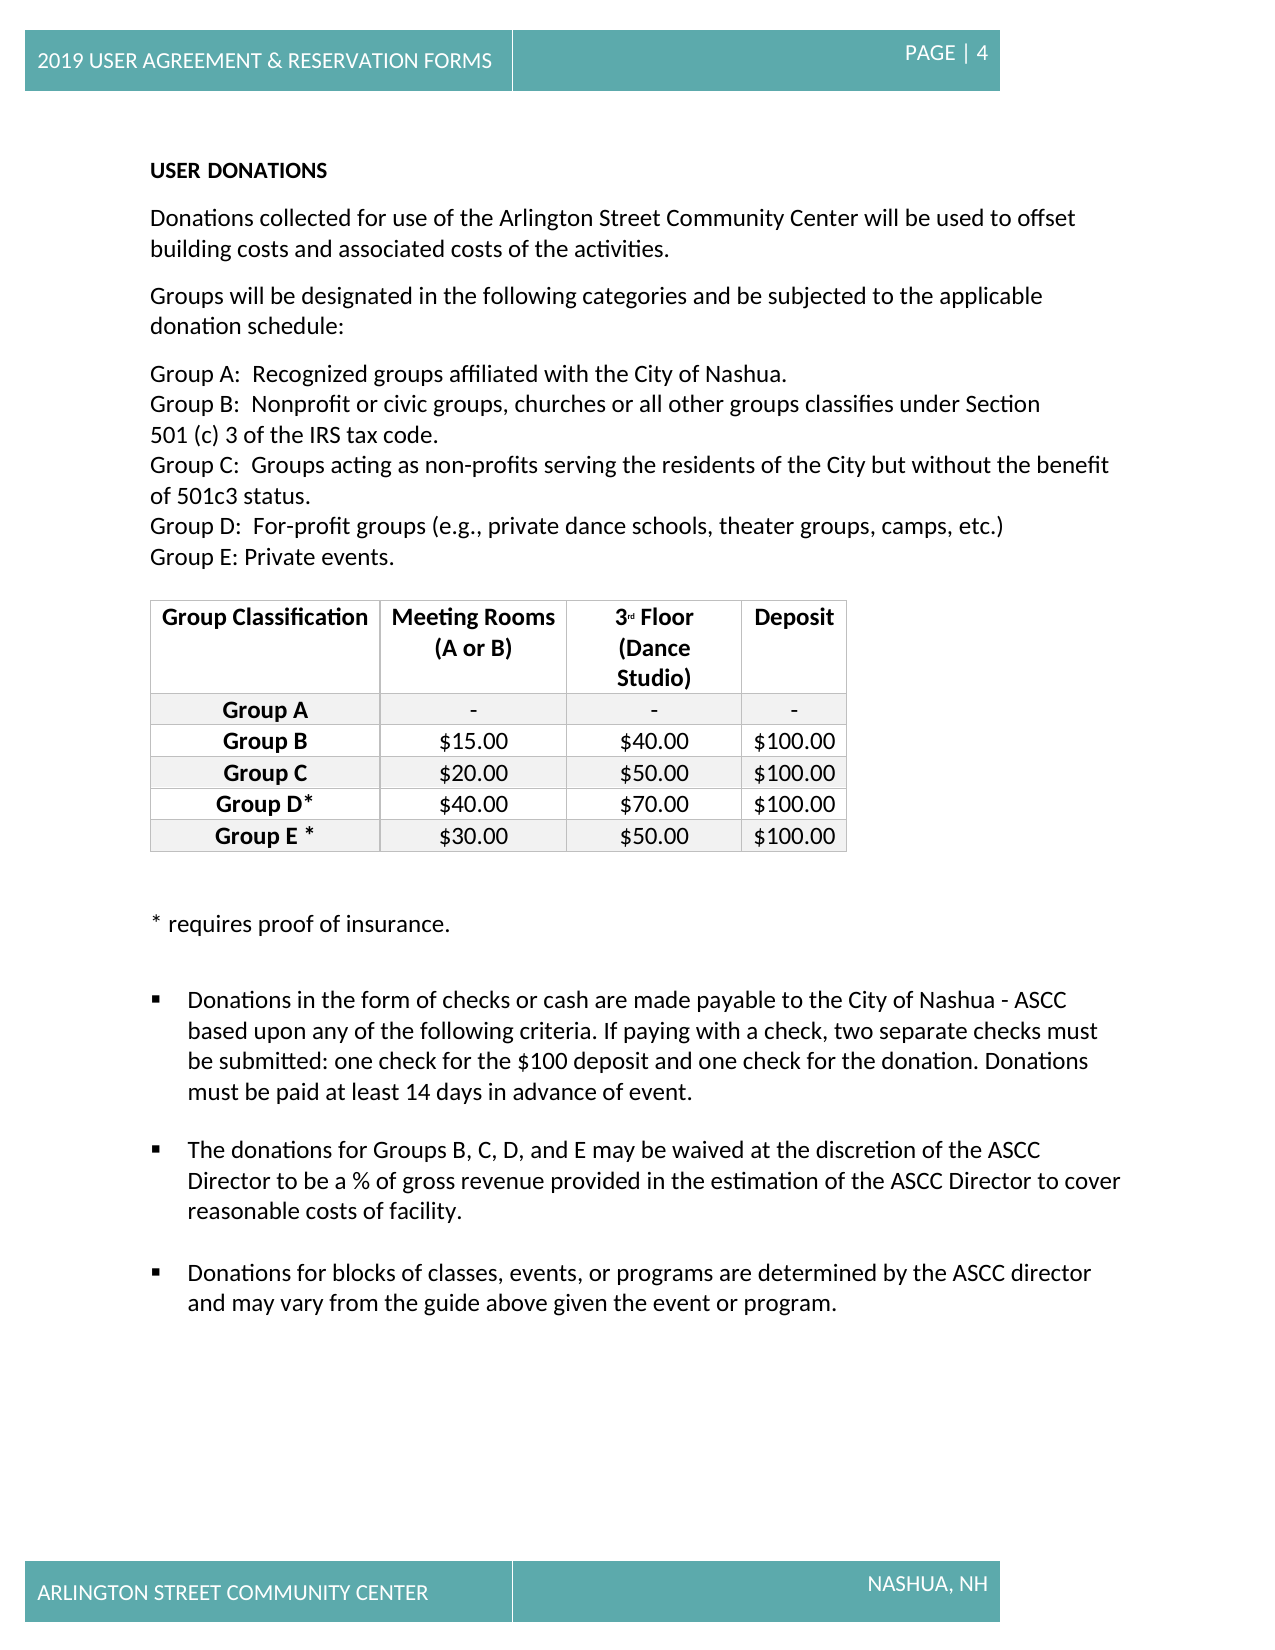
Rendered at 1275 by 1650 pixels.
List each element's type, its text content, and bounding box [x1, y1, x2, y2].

table_cell $100.00 [742, 757, 846, 787]
table_cell $100.00 [742, 820, 846, 851]
table_cell Group E * [151, 820, 379, 851]
table_cell Group C [151, 757, 379, 787]
text 501 (c) 3 of the IRS tax code. [150, 419, 1125, 449]
table_cell Group B [151, 725, 379, 756]
list The donations for Groups B, C, D, and E may be waived at the discretion of the ASCC Director to be a % of gross revenue provided in the estimation of the ASCC Director to cover reasonable costs of facility. [150, 1134, 1125, 1226]
table_header Deposit [742, 601, 846, 693]
table_cell $100.00 [742, 725, 846, 756]
text Group D: For-profit groups (e.g., private dance schools, theater groups, camps, etc.) [150, 510, 1125, 541]
text Groups will be designated in the following categories and be subjected to the applicable donation schedule: [150, 280, 1125, 341]
table_cell $50.00 [567, 757, 741, 787]
table_cell $100.00 [742, 789, 846, 819]
table_header 3rd Floor (Dance Studio) [567, 601, 741, 693]
list Donations in the form of checks or cash are made payable to the City of Nashua - ASCC based upon any of the following criteria. If paying with a check, two separate checks must be submitted: one check for the $100 deposit and one check for the donation. Donations must be paid at least 14 days in advance of event. [150, 984, 1125, 1106]
table_header Group Classification [151, 601, 379, 693]
table_cell - [742, 694, 846, 724]
table_cell $40.00 [381, 789, 566, 819]
table_cell $70.00 [567, 789, 741, 819]
table_cell $15.00 [381, 725, 566, 756]
text user donations [150, 150, 1125, 186]
list Donations for blocks of classes, events, or programs are determined by the ASCC director and may vary from the guide above given the event or program. [150, 1257, 1125, 1318]
table_cell $20.00 [381, 757, 566, 787]
table_header Meeting Rooms (A or B) [381, 601, 566, 693]
text Group C: Groups acting as non-profits serving the residents of the City but without the benefit of 501c3 status. [150, 449, 1125, 510]
table_cell $30.00 [381, 820, 566, 851]
table_cell - [567, 694, 741, 724]
text * requires proof of insurance. [150, 908, 1125, 939]
text Group A: Recognized groups affiliated with the City of Nashua. [150, 358, 1125, 388]
table_cell Group D* [151, 789, 379, 819]
text Group E: Private events. [150, 541, 1125, 571]
table_cell $40.00 [567, 725, 741, 756]
table_cell $50.00 [567, 820, 741, 851]
text Donations collected for use of the Arlington Street Community Center will be used to offset building costs and associated costs of the activities. [150, 202, 1125, 263]
text Group B: Nonprofit or civic groups, churches or all other groups classifies under Section [150, 388, 1125, 419]
table_cell Group A [151, 694, 379, 724]
table_cell - [381, 694, 566, 724]
